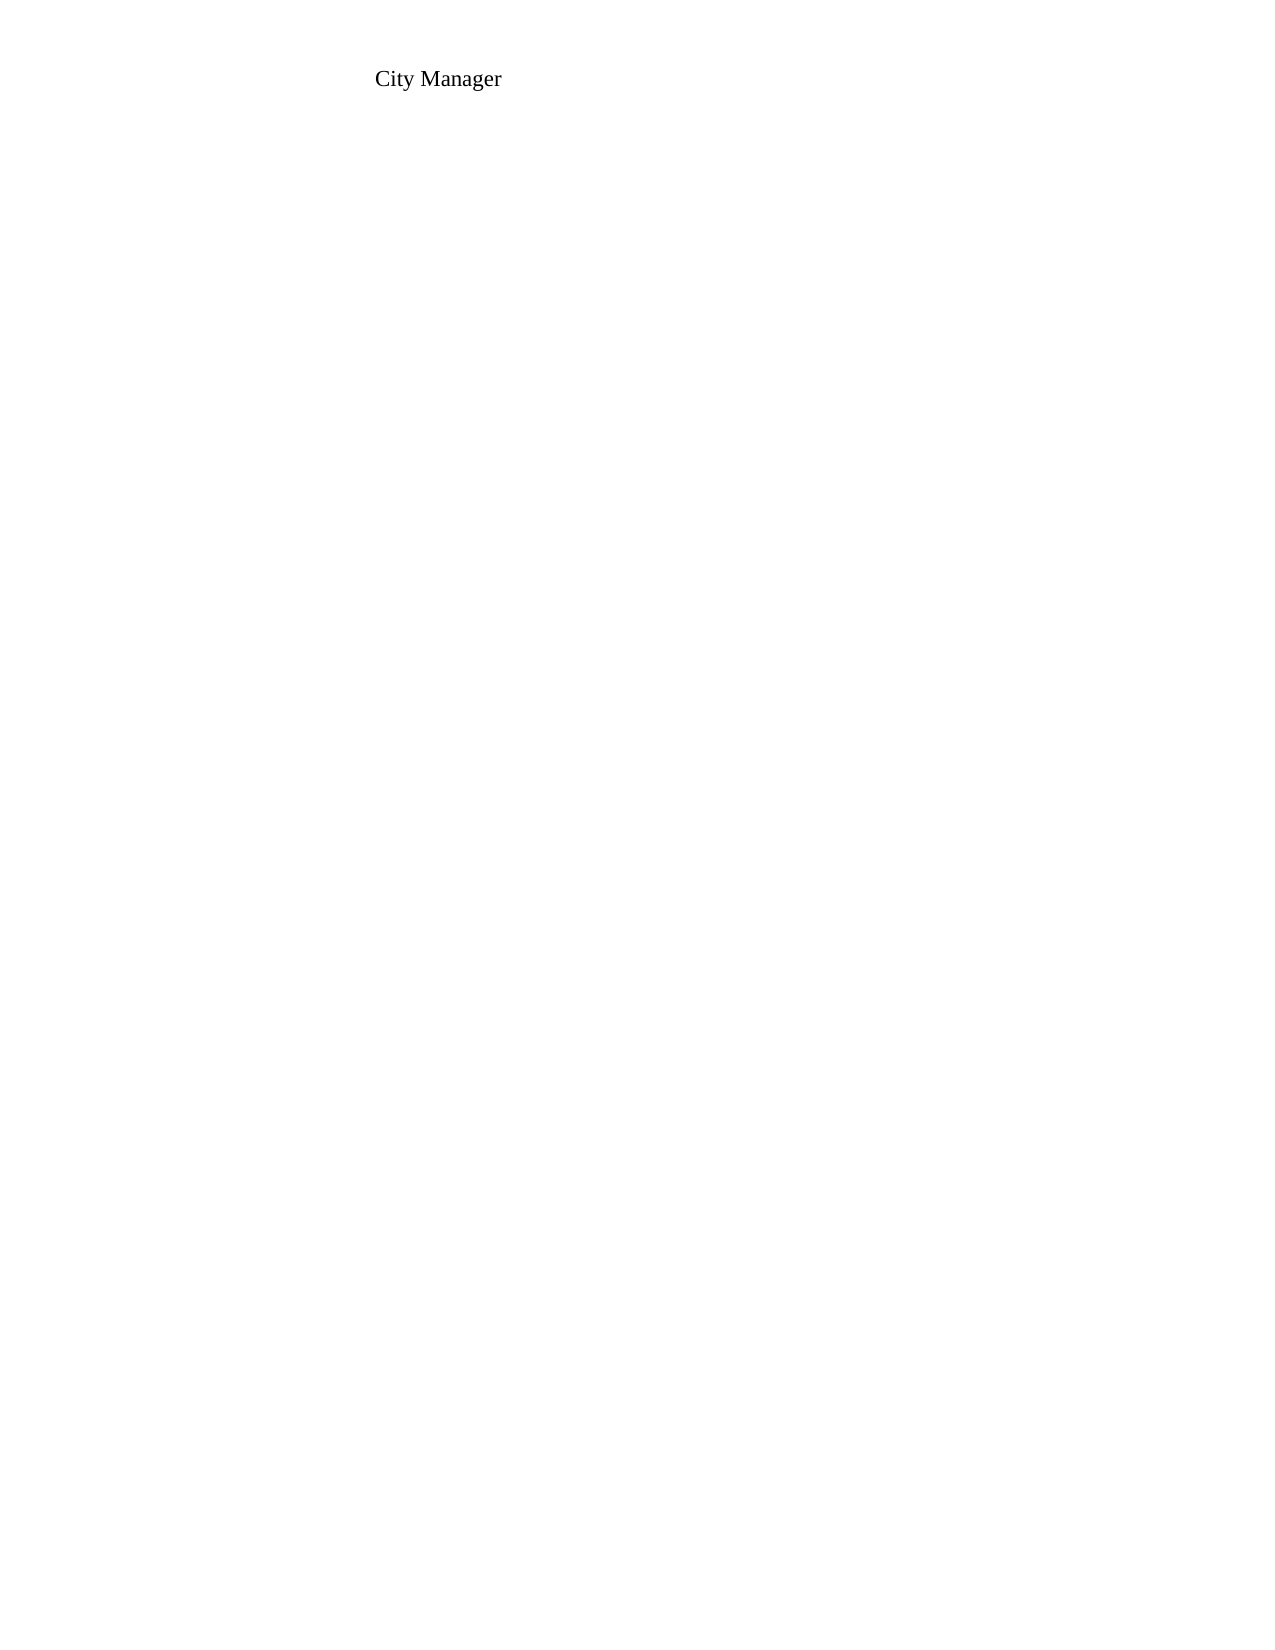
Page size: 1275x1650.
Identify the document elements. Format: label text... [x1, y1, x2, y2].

text City Manager [150, 66, 1125, 92]
